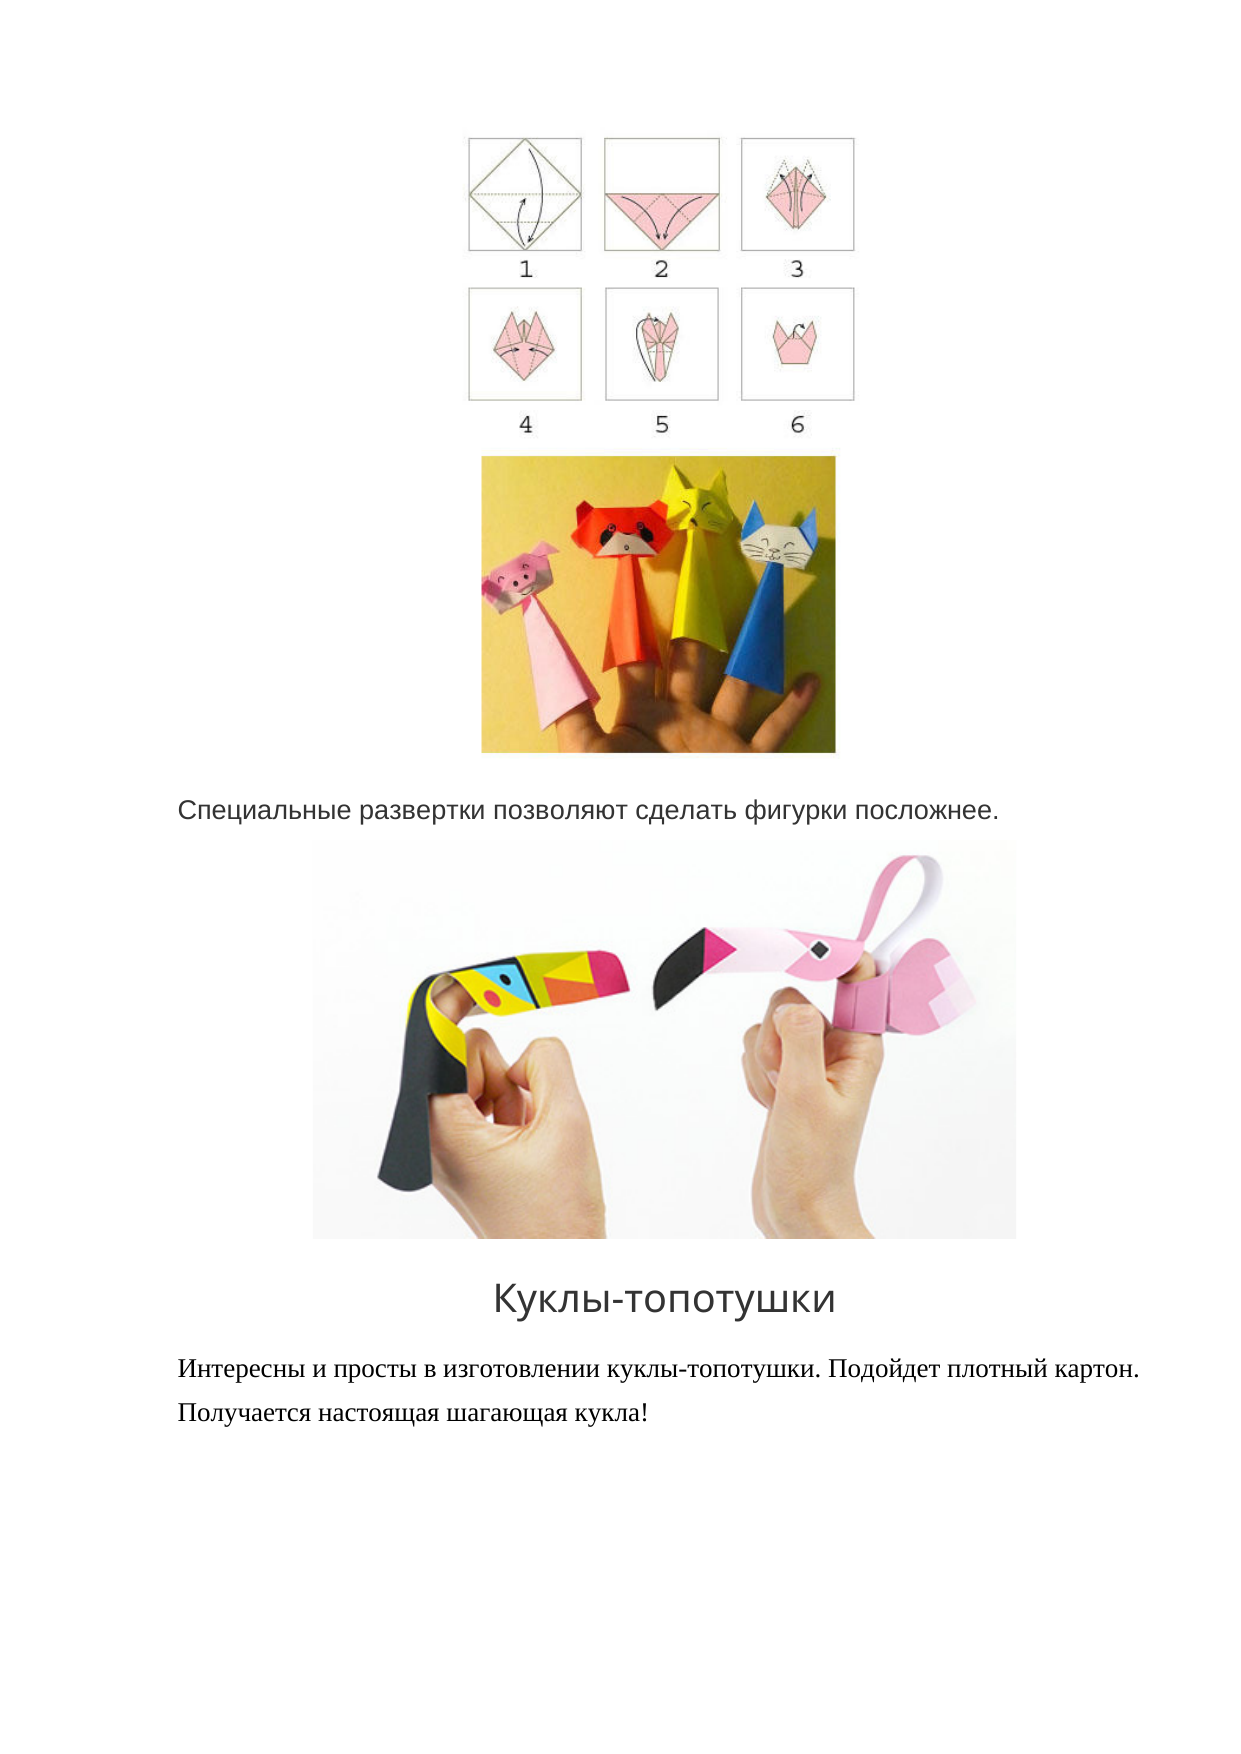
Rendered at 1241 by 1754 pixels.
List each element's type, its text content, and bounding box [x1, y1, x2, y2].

picture [340, 118, 989, 766]
text Куклы-топотушки [177, 1270, 1152, 1324]
text Интересны и просты в изготовлении куклы-топотушки. Подойдет плотный картон. Получается настоящая шагающая кукла! [177, 1340, 1152, 1427]
text Специальные развертки позволяют сделать фигурки посложнее. [177, 781, 1152, 825]
picture [312, 840, 1017, 1239]
